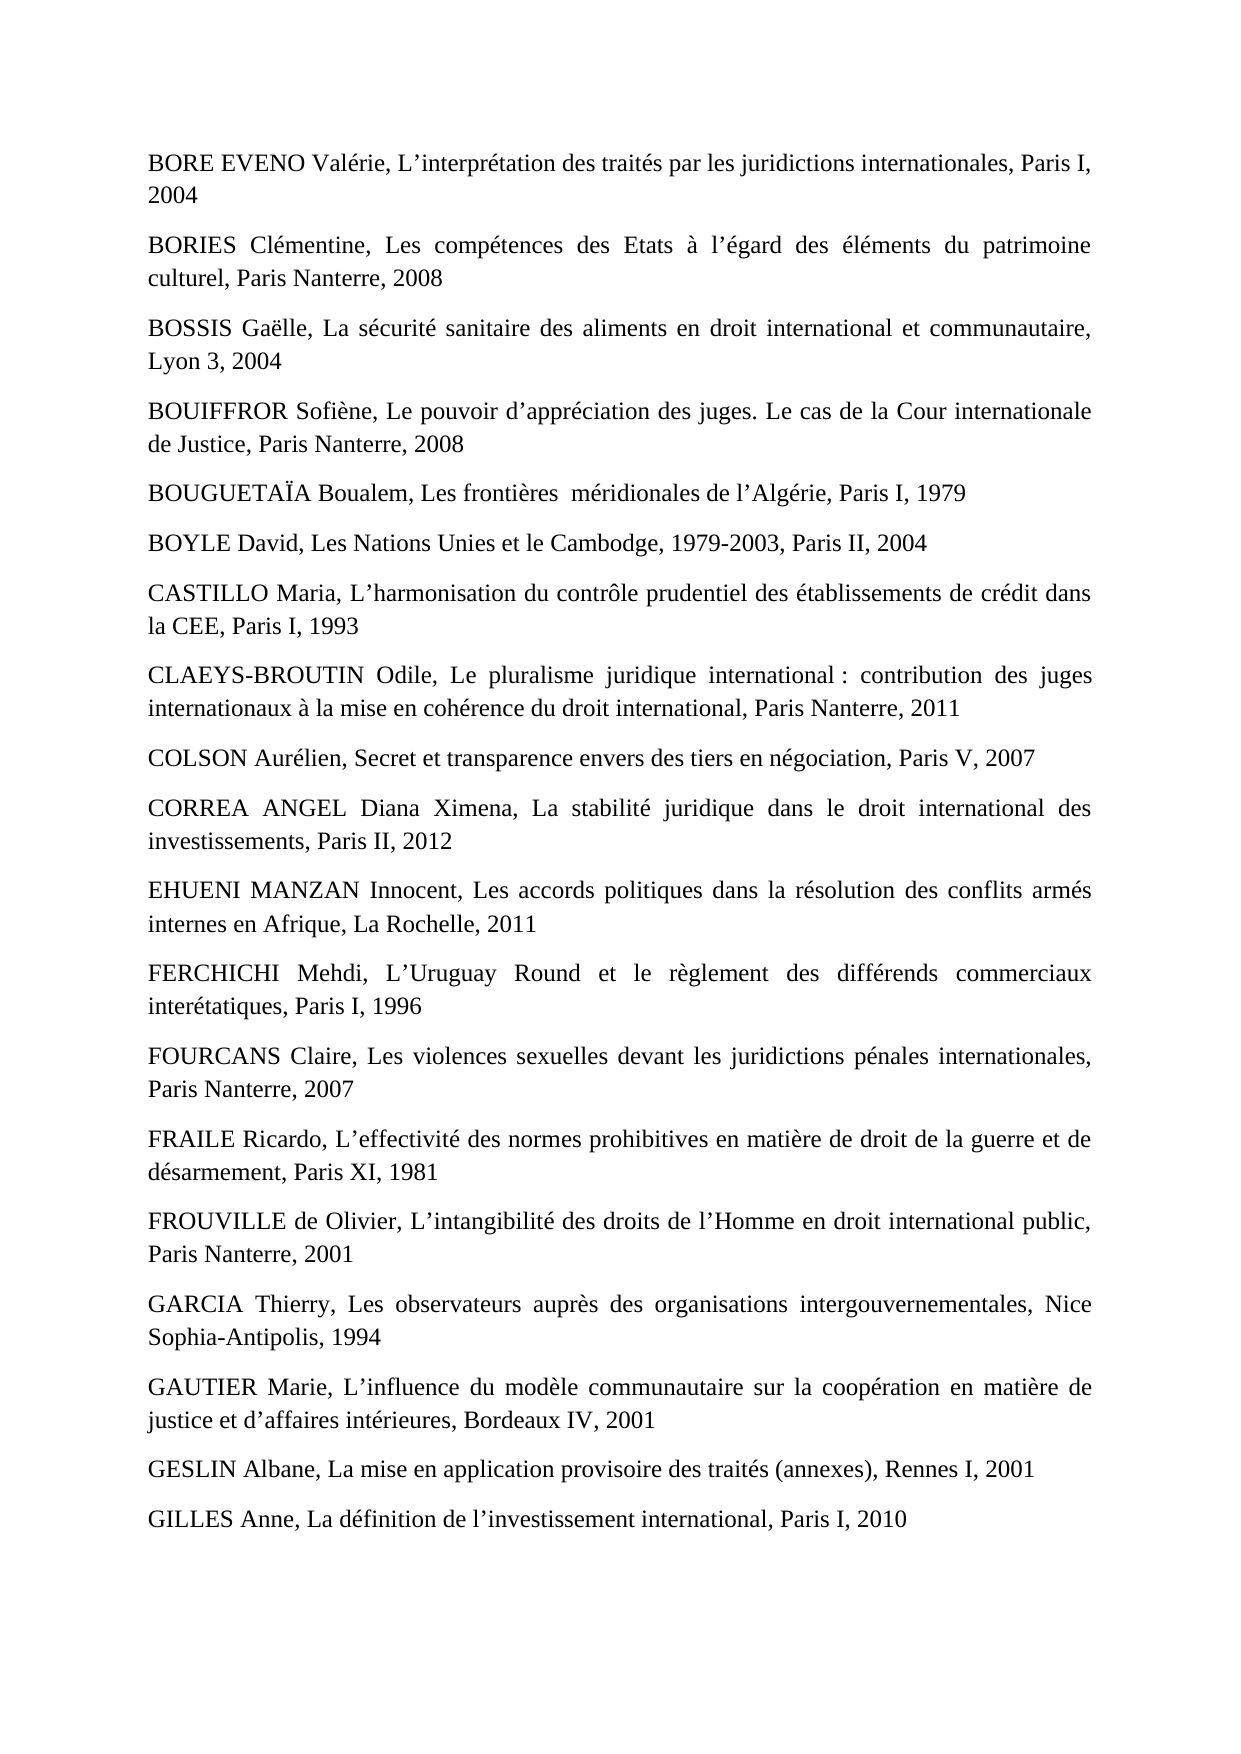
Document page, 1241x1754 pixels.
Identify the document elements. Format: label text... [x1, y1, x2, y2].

text FOURCANS Claire, Les violences sexuelles devant les juridictions pénales internationales, Paris Nanterre, 2007 [148, 1041, 1093, 1103]
text CLAEYS-BROUTIN Odile, Le pluralisme juridique international : contribution des juges internationaux à la mise en cohérence du droit international, Paris Nanterre, 2011 [148, 661, 1093, 722]
text CASTILLO Maria, L’harmonisation du contrôle prudentiel des établissements de crédit dans la CEE, Paris I, 1993 [148, 578, 1093, 639]
text CORREA ANGEL Diana Ximena, La stabilité juridique dans le droit international des investissements, Paris II, 2012 [148, 793, 1093, 855]
text GARCIA Thierry, Les observateurs auprès des organisations intergouvernementales, Nice Sophia-Antipolis, 1994 [148, 1289, 1093, 1351]
text BOYLE David, Les Nations Unies et le Cambodge, 1979-2003, Paris II, 2004 [148, 528, 1093, 557]
text GAUTIER Marie, L’influence du modèle communautaire sur la coopération en matière de justice et d’affaires intérieures, Bordeaux IV, 2001 [148, 1372, 1093, 1434]
text FERCHICHI Mehdi, L’Uruguay Round et le règlement des différends commerciaux interétatiques, Paris I, 1996 [148, 958, 1093, 1020]
text FROUVILLE de Olivier, L’intangibilité des droits de l’Homme en droit international public, Paris Nanterre, 2001 [148, 1206, 1093, 1268]
text FRAILE Ricardo, L’effectivité des normes prohibitives en matière de droit de la guerre et de désarmement, Paris XI, 1981 [148, 1124, 1093, 1186]
text GESLIN Albane, La mise en application provisoire des traités (annexes), Rennes I, 2001 [148, 1454, 1093, 1483]
text BOSSIS Gaëlle, La sécurité sanitaire des aliments en droit international et communautaire, Lyon 3, 2004 [148, 313, 1093, 375]
text BOUIFFROR Sofiène, Le pouvoir d’appréciation des juges. Le cas de la Cour internationale de Justice, Paris Nanterre, 2008 [148, 396, 1093, 457]
text GILLES Anne, La définition de l’investissement international, Paris I, 2010 [148, 1504, 1093, 1533]
text BOUGUETAÏA Boualem, Les frontières méridionales de l’Algérie, Paris I, 1979 [148, 478, 1093, 507]
text EHUENI MANZAN Innocent, Les accords politiques dans la résolution des conflits armés internes en Afrique, La Rochelle, 2011 [148, 876, 1093, 937]
text BORE EVENO Valérie, L’interprétation des traités par les juridictions internationales, Paris I, 2004 [148, 148, 1093, 209]
text COLSON Aurélien, Secret et transparence envers des tiers en négociation, Paris V, 2007 [148, 743, 1093, 772]
text BORIES Clémentine, Les compétences des Etats à l’égard des éléments du patrimoine culturel, Paris Nanterre, 2008 [148, 230, 1093, 292]
